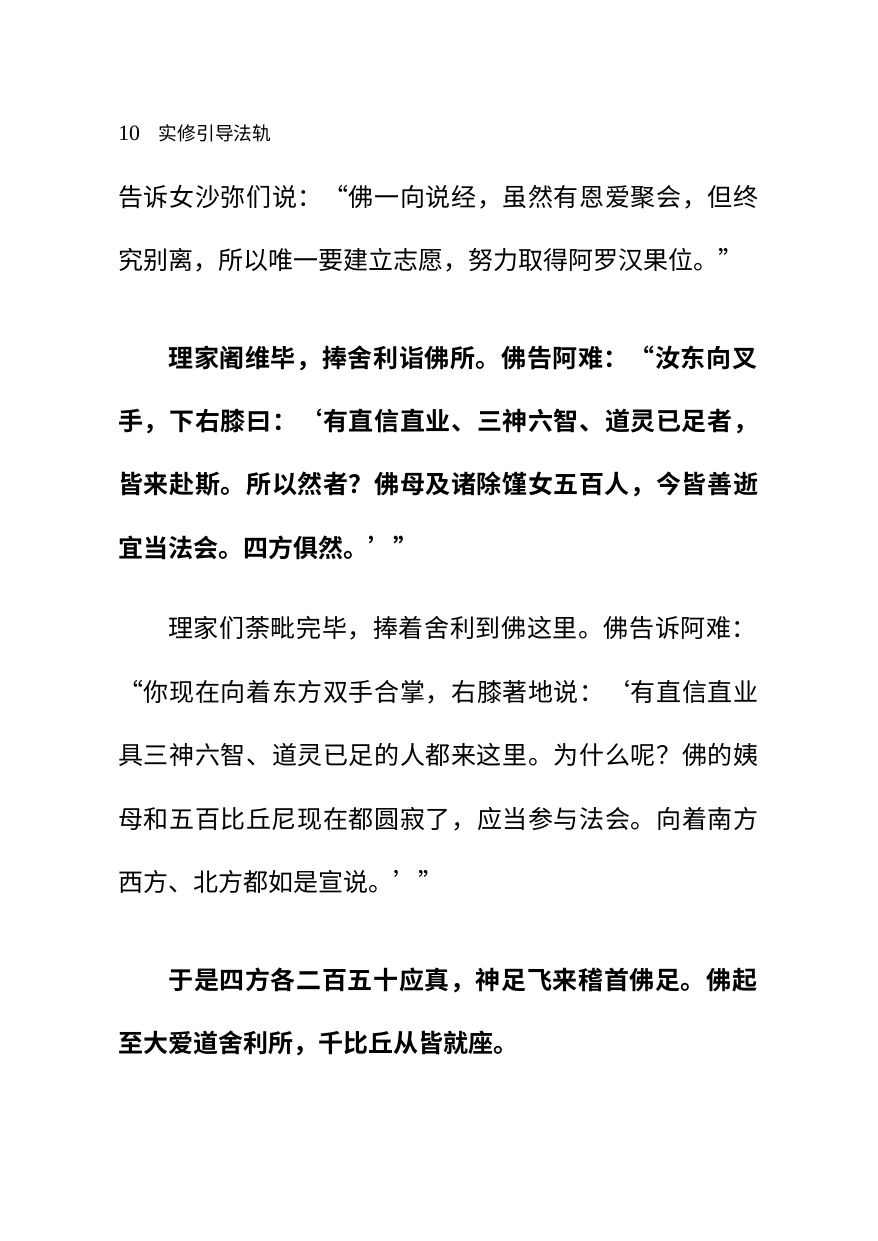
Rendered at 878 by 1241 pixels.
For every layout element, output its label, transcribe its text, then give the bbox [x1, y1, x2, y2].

text 理家们荼毗完毕，捧着舍利到佛这里。佛告诉阿难：“你现在向着东方双手合掌，右膝著地说：‘有直信直业、具三神六智、道灵已足的人都来这里。为什么呢？佛的姨母和五百比丘尼现在都圆寂了，应当参与法会。向着南方、西方、北方都如是宣说。’” [118, 609, 759, 899]
text 于是四方各二百五十应真，神足飞来稽首佛足。佛起至大爱道舍利所，千比丘从皆就座。 [118, 960, 759, 1060]
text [118, 177, 759, 277]
text 理家阇维毕，捧舍利诣佛所。佛告阿难：“汝东向叉手，下右膝曰：‘有直信直业、三神六智、道灵已足者，皆来赴斯。所以然者？佛母及诸除馑女五百人，今皆善逝，宜当法会。四方俱然。’” [118, 338, 759, 565]
